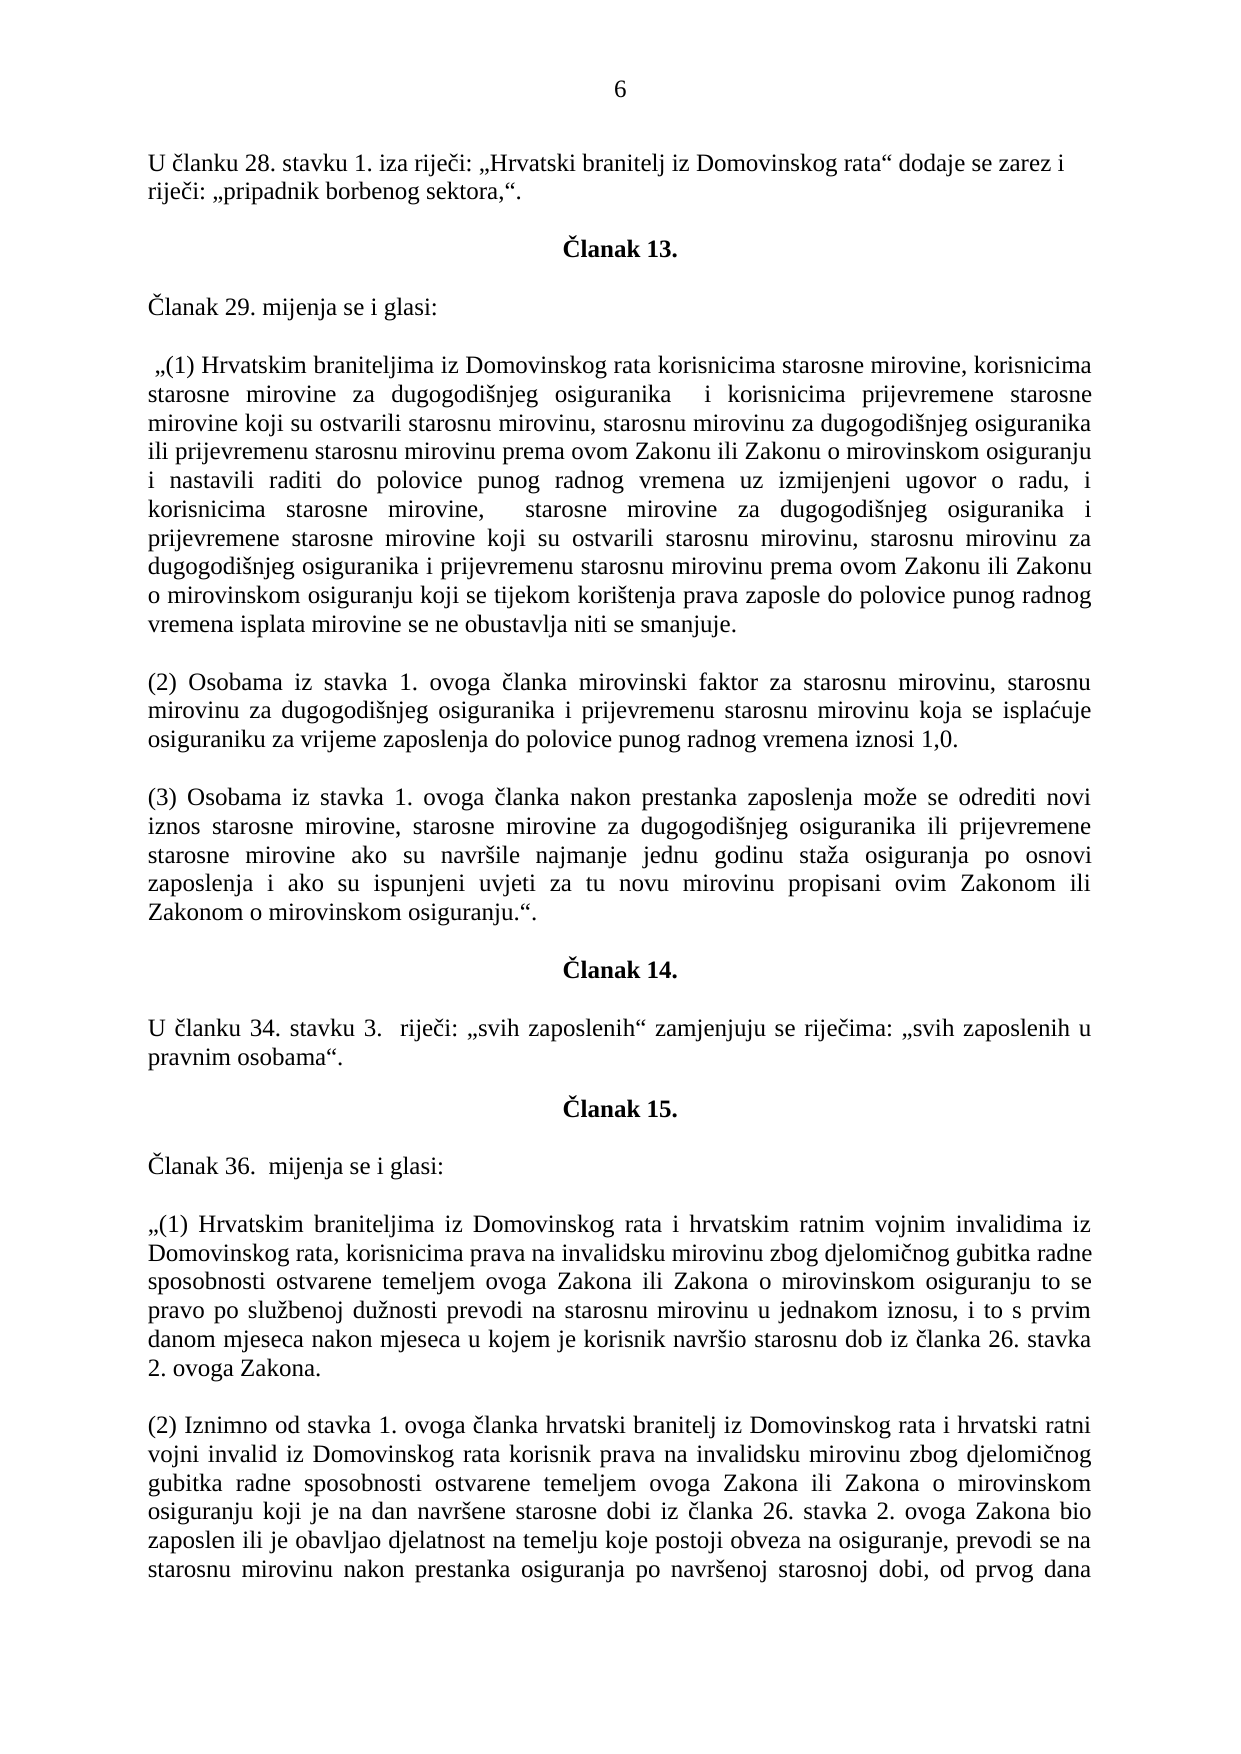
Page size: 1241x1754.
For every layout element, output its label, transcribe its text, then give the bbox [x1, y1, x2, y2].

text U članku 34. stavku 3. riječi: „svih zaposlenih“ zamjenjuju se riječima: „svih zaposlenih u pravnim osobama“. [148, 1013, 1093, 1071]
text „(1) Hrvatskim braniteljima iz Domovinskog rata korisnicima starosne mirovine, korisnicima starosne mirovine za dugogodišnjeg osiguranika i korisnicima prijevremene starosne mirovine koji su ostvarili starosnu mirovinu, starosnu mirovinu za dugogodišnjeg osiguranika ili prijevremenu starosnu mirovinu prema ovom Zakonu ili Zakonu o mirovinskom osiguranju i nastavili raditi do polovice punog radnog vremena uz izmijenjeni ugovor o radu, i korisnicima starosne mirovine, starosne mirovine za dugogodišnjeg osiguranika i prijevremene starosne mirovine koji su ostvarili starosnu mirovinu, starosnu mirovinu za dugogodišnjeg osiguranika i prijevremenu starosnu mirovinu prema ovom Zakonu ili Zakonu o mirovinskom osiguranju koji se tijekom korištenja prava zaposle do polovice punog radnog vremena isplata mirovine se ne obustavlja niti se smanjuje. [148, 350, 1093, 638]
text „(1) Hrvatskim braniteljima iz Domovinskog rata i hrvatskim ratnim vojnim invalidima iz Domovinskog rata, korisnicima prava na invalidsku mirovinu zbog djelomičnog gubitka radne sposobnosti ostvarene temeljem ovoga Zakona ili Zakona o mirovinskom osiguranju to se pravo po službenoj dužnosti prevodi na starosnu mirovinu u jednakom iznosu, i to s prvim danom mjeseca nakon mjeseca u kojem je korisnik navršio starosnu dob iz članka 26. stavka 2. ovoga Zakona. [148, 1209, 1093, 1381]
text Članak 29. mijenja se i glasi: [148, 292, 1093, 321]
text Članak 14. [148, 955, 1093, 984]
text (3) Osobama iz stavka 1. ovoga članka nakon prestanka zaposlenja može se odrediti novi iznos starosne mirovine, starosne mirovine za dugogodišnjeg osiguranika ili prijevremene starosne mirovine ako su navršile najmanje jednu godinu staža osiguranja po osnovi zaposlenja i ako su ispunjeni uvjeti za tu novu mirovinu propisani ovim Zakonom ili Zakonom o mirovinskom osiguranju.“. [148, 782, 1093, 926]
text Članak 36. mijenja se i glasi: [148, 1151, 1093, 1180]
text Članak 13. [148, 234, 1093, 263]
text Članak 15. [148, 1094, 1093, 1123]
text (2) Osobama iz stavka 1. ovoga članka mirovinski faktor za starosnu mirovinu, starosnu mirovinu za dugogodišnjeg osiguranika i prijevremenu starosnu mirovinu koja se isplaćuje osiguraniku za vrijeme zaposlenja do polovice punog radnog vremena iznosi 1,0. [148, 667, 1093, 753]
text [148, 1410, 1093, 1583]
text U članku 28. stavku 1. iza riječi: „Hrvatski branitelj iz Domovinskog rata“ dodaje se zarez i riječi: „pripadnik borbenog sektora,“. [148, 148, 1093, 205]
